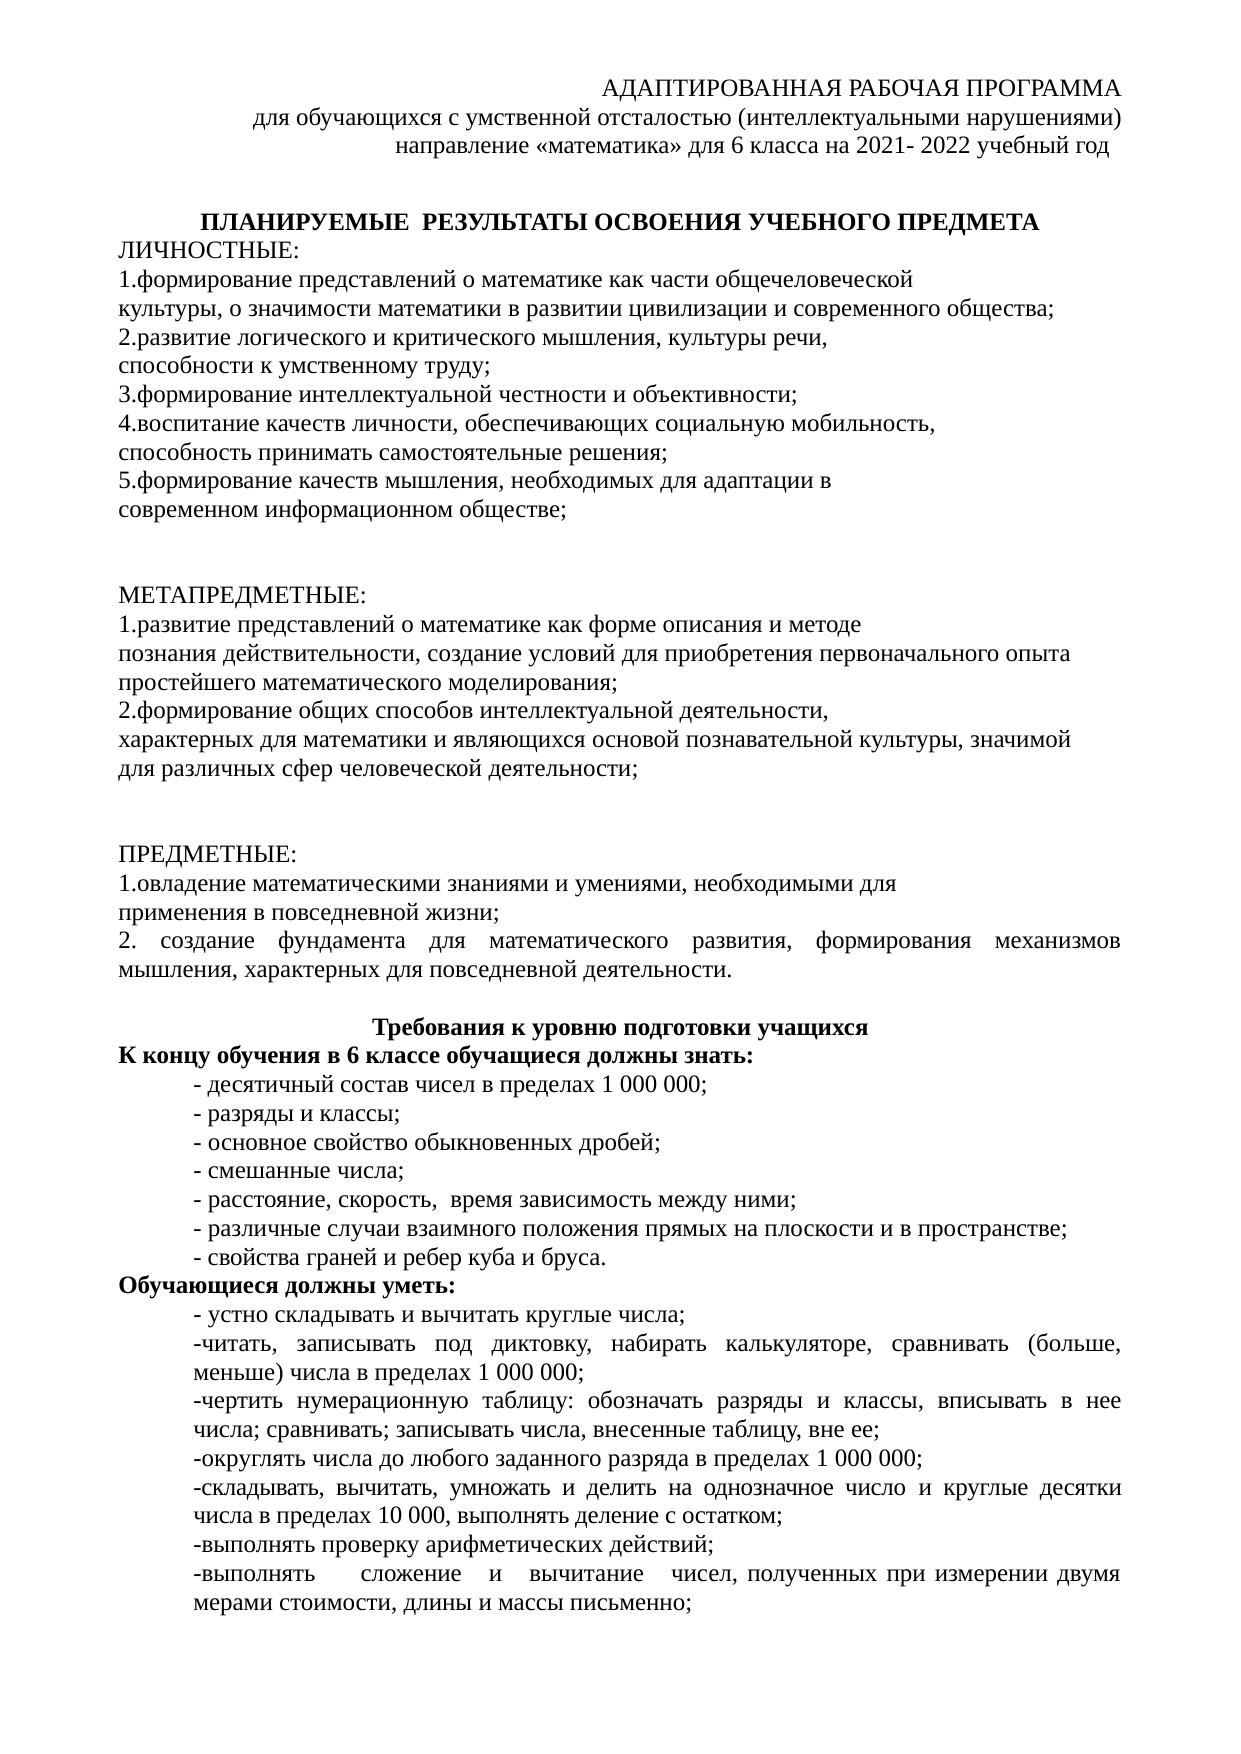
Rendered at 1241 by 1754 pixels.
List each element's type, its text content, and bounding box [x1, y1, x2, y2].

text - различные случаи взаимного положения прямых на плоскости и в пространстве; [193, 1213, 1122, 1242]
text применения в повседневной жизни; [118, 897, 1122, 925]
text - свойства граней и ребер куба и бруса. [193, 1242, 1122, 1270]
text 3.формирование интеллектуальной честности и объективности; [118, 379, 1122, 408]
text 1.овладение математическими знаниями и умениями, необходимыми для [118, 868, 1122, 897]
text - расстояние, скорость, время зависимость между ними; [193, 1184, 1122, 1213]
text 2.развитие логического и критического мышления, культуры речи, [118, 322, 1122, 350]
text -выполнять сложение и вычитание чисел, полученных при измерении двумя мерами стоимости, длины и массы письменно; [193, 1558, 1122, 1615]
text культуры, о значимости математики в развитии цивилизации и современного общества; [118, 293, 1122, 322]
text - разряды и классы; [193, 1098, 1122, 1127]
text 1.развитие представлений о математике как форме описания и методе [118, 609, 1122, 638]
text -чертить нумерационную таблицу: обозначать разряды и классы, вписывать в нее числа; сравнивать; записывать числа, внесенные таблицу, вне ее; [193, 1385, 1122, 1443]
text 5.формирование качеств мышления, необходимых для адаптации в [118, 465, 1122, 494]
text 2. создание фундамента для математического развития, формирования механизмов мышления, характерных для повседневной деятельности. [118, 925, 1122, 983]
text 1.формирование представлений о математике как части общечеловеческой [118, 264, 1122, 293]
text - десятичный состав чисел в пределах 1 000 000; [193, 1069, 1122, 1098]
text -округлять числа до любого заданного разряда в пределах 1 000 000; [193, 1443, 1122, 1472]
text простейшего математического моделирования; [118, 667, 1122, 695]
text 4.воспитание качеств личности, обеспечивающих социальную мобильность, [118, 408, 1122, 437]
text 2.формирование общих способов интеллектуальной деятельности, [118, 695, 1122, 724]
text АДАПТИРОВАННАЯ РАБОЧАЯ ПРОГРАММА [118, 73, 1122, 102]
text -выполнять проверку арифметических действий; [193, 1529, 1122, 1558]
text современном информационном обществе; [118, 494, 1122, 523]
text для обучающихся с умственной отсталостью (интеллектуальными нарушениями) направление «математика» для 6 класса на 2021- 2022 учебный год [118, 102, 1122, 159]
text характерных для математики и являющихся основой познавательной культуры, значимой [118, 724, 1122, 753]
text - смешанные числа; [193, 1155, 1122, 1184]
text Требования к уровню подготовки учащихся [118, 1012, 1122, 1040]
text ПЛАНИРУЕМЫЕ РЕЗУЛЬТАТЫ ОСВОЕНИЯ УЧЕБНОГО ПРЕДМЕТА [118, 207, 1122, 235]
text ЛИЧНОСТНЫЕ: [118, 235, 1122, 264]
text способность принимать самостоятельные решения; [118, 437, 1122, 465]
text МЕТАПРЕДМЕТНЫЕ: [118, 580, 1122, 609]
text - устно складывать и вычитать круглые числа; [193, 1299, 1122, 1328]
text ПРЕДМЕТНЫЕ: [118, 839, 1122, 868]
text познания действительности, создание условий для приобретения первоначального опыта [118, 638, 1122, 667]
text -складывать, вычитать, умножать и делить на однозначное число и круглые десятки числа в пределах 10 000, выполнять деление с остатком; [193, 1472, 1122, 1529]
text К концу обучения в 6 классе обучащиеся должны знать: [118, 1040, 1122, 1069]
text для различных сфер человеческой деятельности; [118, 753, 1122, 782]
text Обучающиеся должны уметь: [118, 1270, 1122, 1299]
text - основное свойство обыкновенных дробей; [193, 1127, 1122, 1155]
text -читать, записывать под диктовку, набирать калькуляторе, сравнивать (больше, меньше) числа в пределах 1 000 000; [193, 1328, 1122, 1385]
text способности к умственному труду; [118, 350, 1122, 379]
